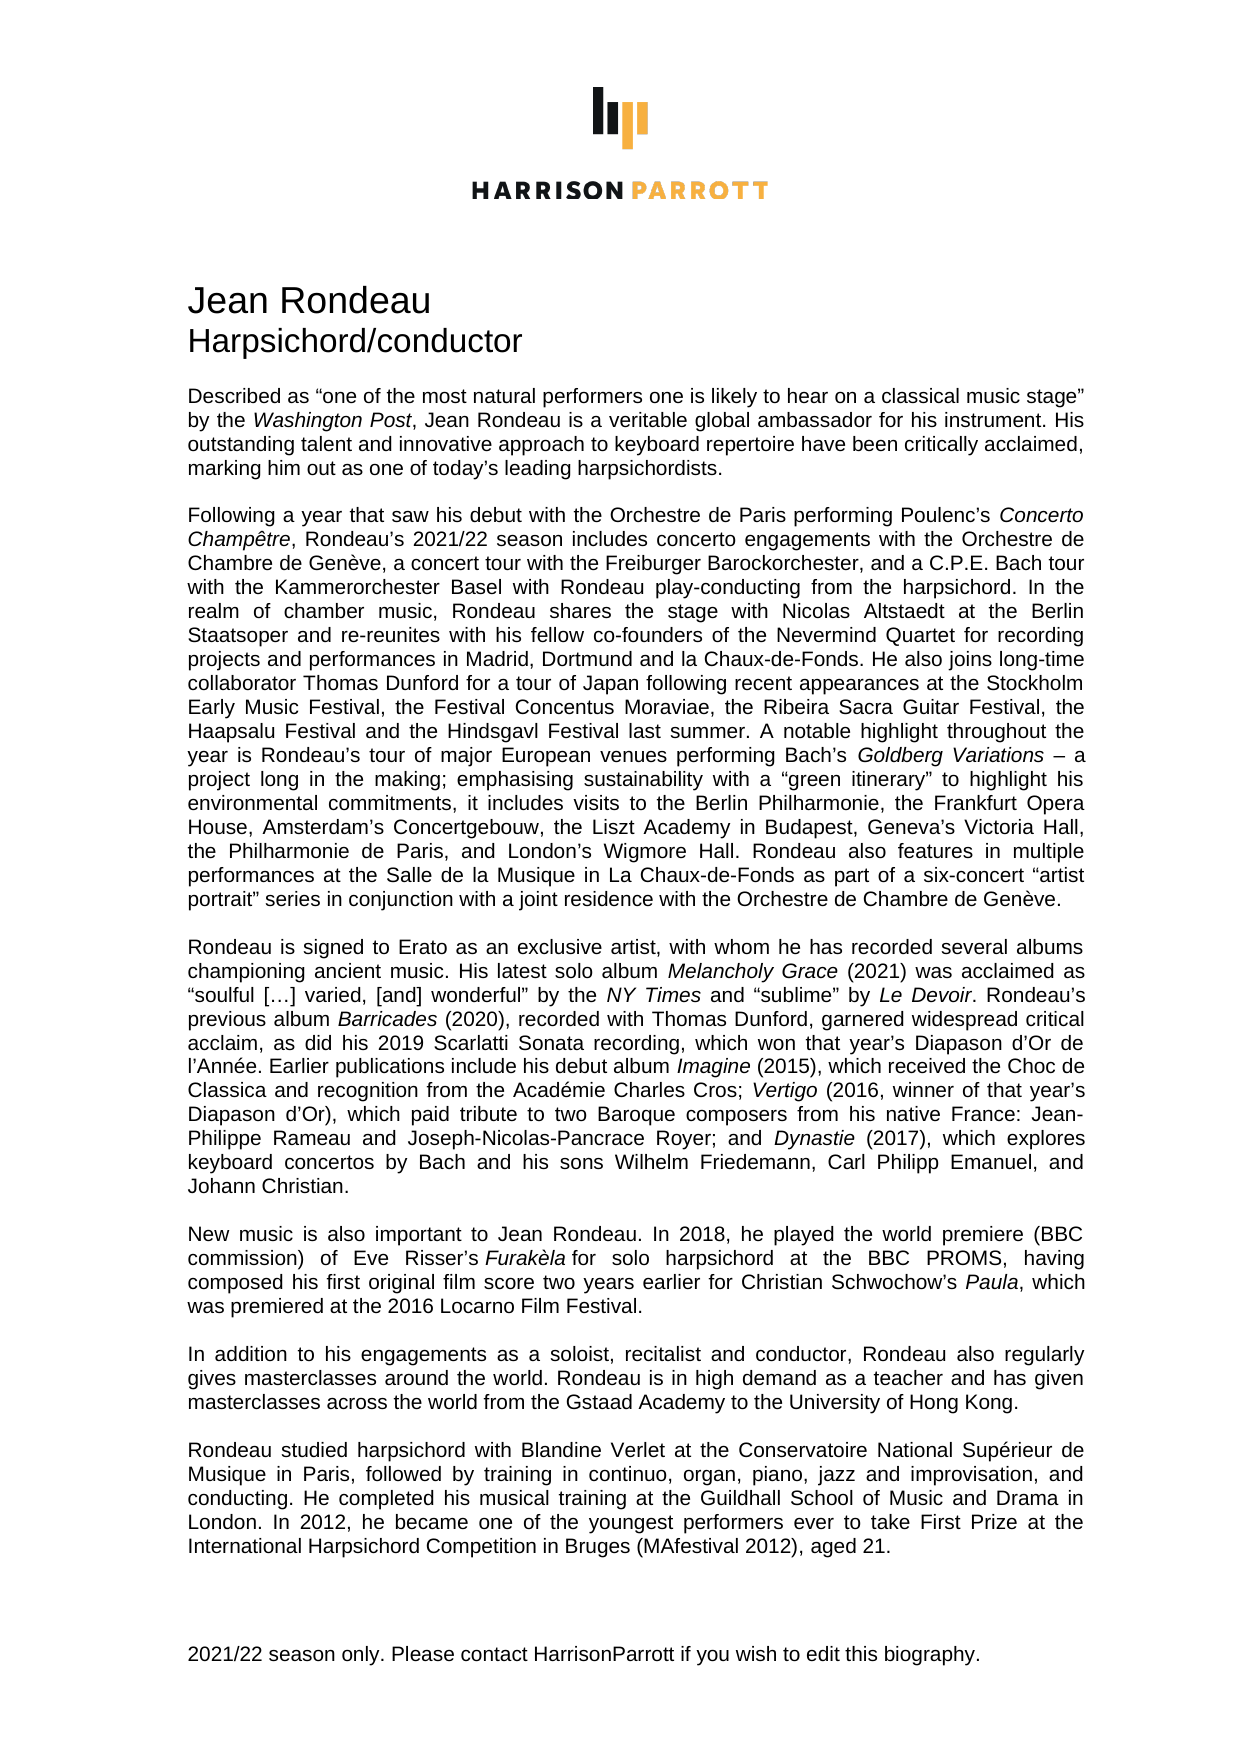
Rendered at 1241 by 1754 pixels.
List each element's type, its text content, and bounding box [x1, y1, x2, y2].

text Harpsichord/conductor [187, 321, 1050, 359]
text Rondeau studied harpsichord with Blandine Verlet at the Conservatoire National Supérieur de Musique in Paris, followed by training in continuo, organ, piano, jazz and improvisation, and conducting. He completed his musical training at the Guildhall School of Music and Drama in London. In 2012, he became one of the youngest performers ever to take First Prize at the International Harpsichord Competition in Bruges (MAfestival 2012), aged 21. [187, 1438, 1086, 1557]
text Jean Rondeau [187, 278, 1050, 321]
text In addition to his engagements as a soloist, recitalist and conductor, Rondeau also regularly gives masterclasses around the world. Rondeau is in high demand as a teacher and has given masterclasses across the world from the Gstaad Academy to the University of Hong Kong. [187, 1342, 1086, 1414]
text Described as “one of the most natural performers one is likely to hear on a classical music stage” by the Washington Post, Jean Rondeau is a veritable global ambassador for his instrument. His outstanding talent and innovative approach to keyboard repertoire have been critically acclaimed, marking him out as one of today’s leading harpsichordists. [187, 383, 1086, 479]
text New music is also important to Jean Rondeau. In 2018, he played the world premiere (BBC commission) of Eve Risser’s Furakèla for solo harpsichord at the BBC PROMS, having composed his first original film score two years earlier for Christian Schwochow’s Paula, which was premiered at the 2016 Locarno Film Festival. [187, 1222, 1086, 1318]
text Rondeau is signed to Erato as an exclusive artist, with whom he has recorded several albums championing ancient music. His latest solo album Melancholy Grace (2021) was acclaimed as “soulful […] varied, [and] wonderful” by the NY Times and “sublime” by Le Devoir. Rondeau’s previous album Barricades (2020), recorded with Thomas Dunford, garnered widespread critical acclaim, as did his 2019 Scarlatti Sonata recording, which won that year’s Diapason d’Or de l’Année. Earlier publications include his debut album Imagine (2015), which received the Choc de Classica and recognition from the Académie Charles Cros; Vertigo (2016, winner of that year’s Diapason d’Or), which paid tribute to two Baroque composers from his native France: Jean- Philippe Rameau and Joseph-Nicolas-Pancrace Royer; and Dynastie (2017), which explores keyboard concertos by Bach and his sons Wilhelm Friedemann, Carl Philipp Emanuel, and Johann Christian. [187, 934, 1086, 1198]
text Following a year that saw his debut with the Orchestre de Paris performing Poulenc’s Concerto Champêtre, Rondeau’s 2021/22 season includes concerto engagements with the Orchestre de Chambre de Genève, a concert tour with the Freiburger Barockorchester, and a C.P.E. Bach tour with the Kammerorchester Basel with Rondeau play-conducting from the harpsichord. In the realm of chamber music, Rondeau shares the stage with Nicolas Altstaedt at the Berlin Staatsoper and re-reunites with his fellow co-founders of the Nevermind Quartet for recording projects and performances in Madrid, Dortmund and la Chaux-de-Fonds. He also joins long-time collaborator Thomas Dunford for a tour of Japan following recent appearances at the Stockholm Early Music Festival, the Festival Concentus Moraviae, the Ribeira Sacra Guitar Festival, the Haapsalu Festival and the Hindsgavl Festival last summer. A notable highlight throughout the year is Rondeau’s tour of major European venues performing Bach’s Goldberg Variations – a project long in the making; emphasising sustainability with a “green itinerary” to highlight his environmental commitments, it includes visits to the Berlin Philharmonie, the Frankfurt Opera House, Amsterdam’s Concertgebouw, the Liszt Academy in Budapest, Geneva’s Victoria Hall, the Philharmonie de Paris, and London’s Wigmore Hall. Rondeau also features in multiple performances at the Salle de la Musique in La Chaux-de-Fonds as part of a six-concert “artist portrait” series in conjunction with a joint residence with the Orchestre de Chambre de Genève. [187, 503, 1086, 911]
